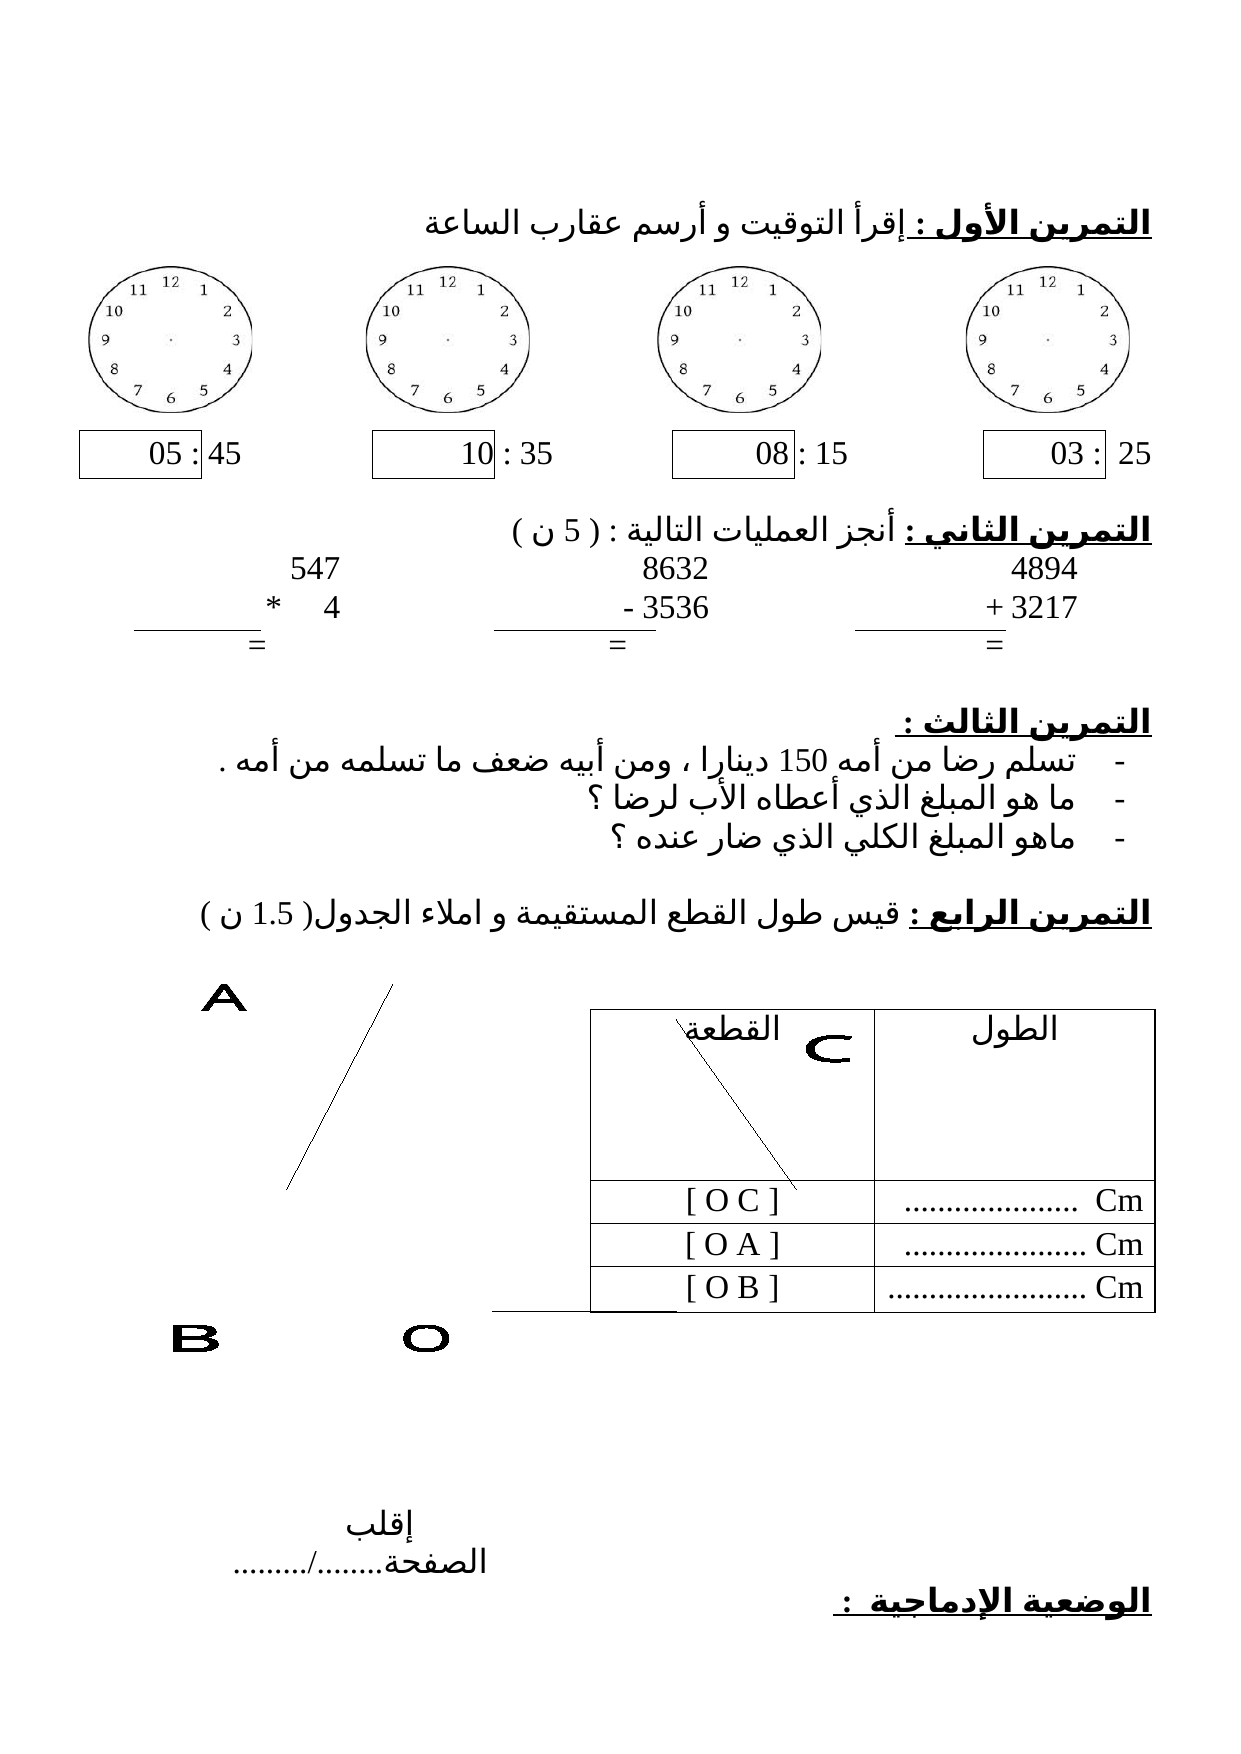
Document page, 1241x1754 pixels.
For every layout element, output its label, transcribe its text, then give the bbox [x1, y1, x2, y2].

text التمرين الرابع : قيس طول القطع المستقيمة و املاء الجدول( 1.5 ن ) [89, 894, 1152, 932]
text إقلب الصفحة......../......... [89, 1504, 488, 1581]
list ما هو المبلغ الذي أعطاه الأب لرضا ؟ [89, 779, 1114, 817]
picture [88, 266, 253, 413]
table_cell Cm ...................... [875, 1224, 1154, 1266]
picture [657, 266, 822, 413]
text 25 : 03 15 : 08 35 : 10 45 : 05 [89, 434, 1152, 472]
text الوضعية الإدماجية : [89, 1581, 1152, 1619]
text التمرين الثاني : أنجز العمليات التالية : ( 5 ن ) [89, 510, 1152, 549]
list ماهو المبلغ الكلي الذي ضار عنده ؟ [89, 817, 1114, 855]
text 3217 + 3536 - 4 * = = = [89, 587, 1152, 664]
table_cell Cm ........................ [875, 1267, 1154, 1312]
text التمرين الأول : إقرأ التوقيت و أرسم عقارب الساعة [89, 204, 1152, 242]
picture [365, 266, 530, 413]
table_cell Cm ..................... [875, 1181, 1154, 1223]
table_cell [ O B ] [591, 1267, 874, 1312]
table_header القطعة [591, 1010, 874, 1179]
picture [965, 266, 1130, 413]
text 4894 8632 547 [89, 549, 1152, 587]
table_cell [ O A ] [591, 1224, 874, 1266]
list تسلم رضا من أمه 150 دينارا ، ومن أبيه ضعف ما تسلمه من أمه . [89, 740, 1114, 779]
text التمرين الثالث : [89, 702, 1152, 740]
table_header الطول [875, 1010, 1154, 1179]
table_cell [ O C ] [591, 1181, 874, 1223]
